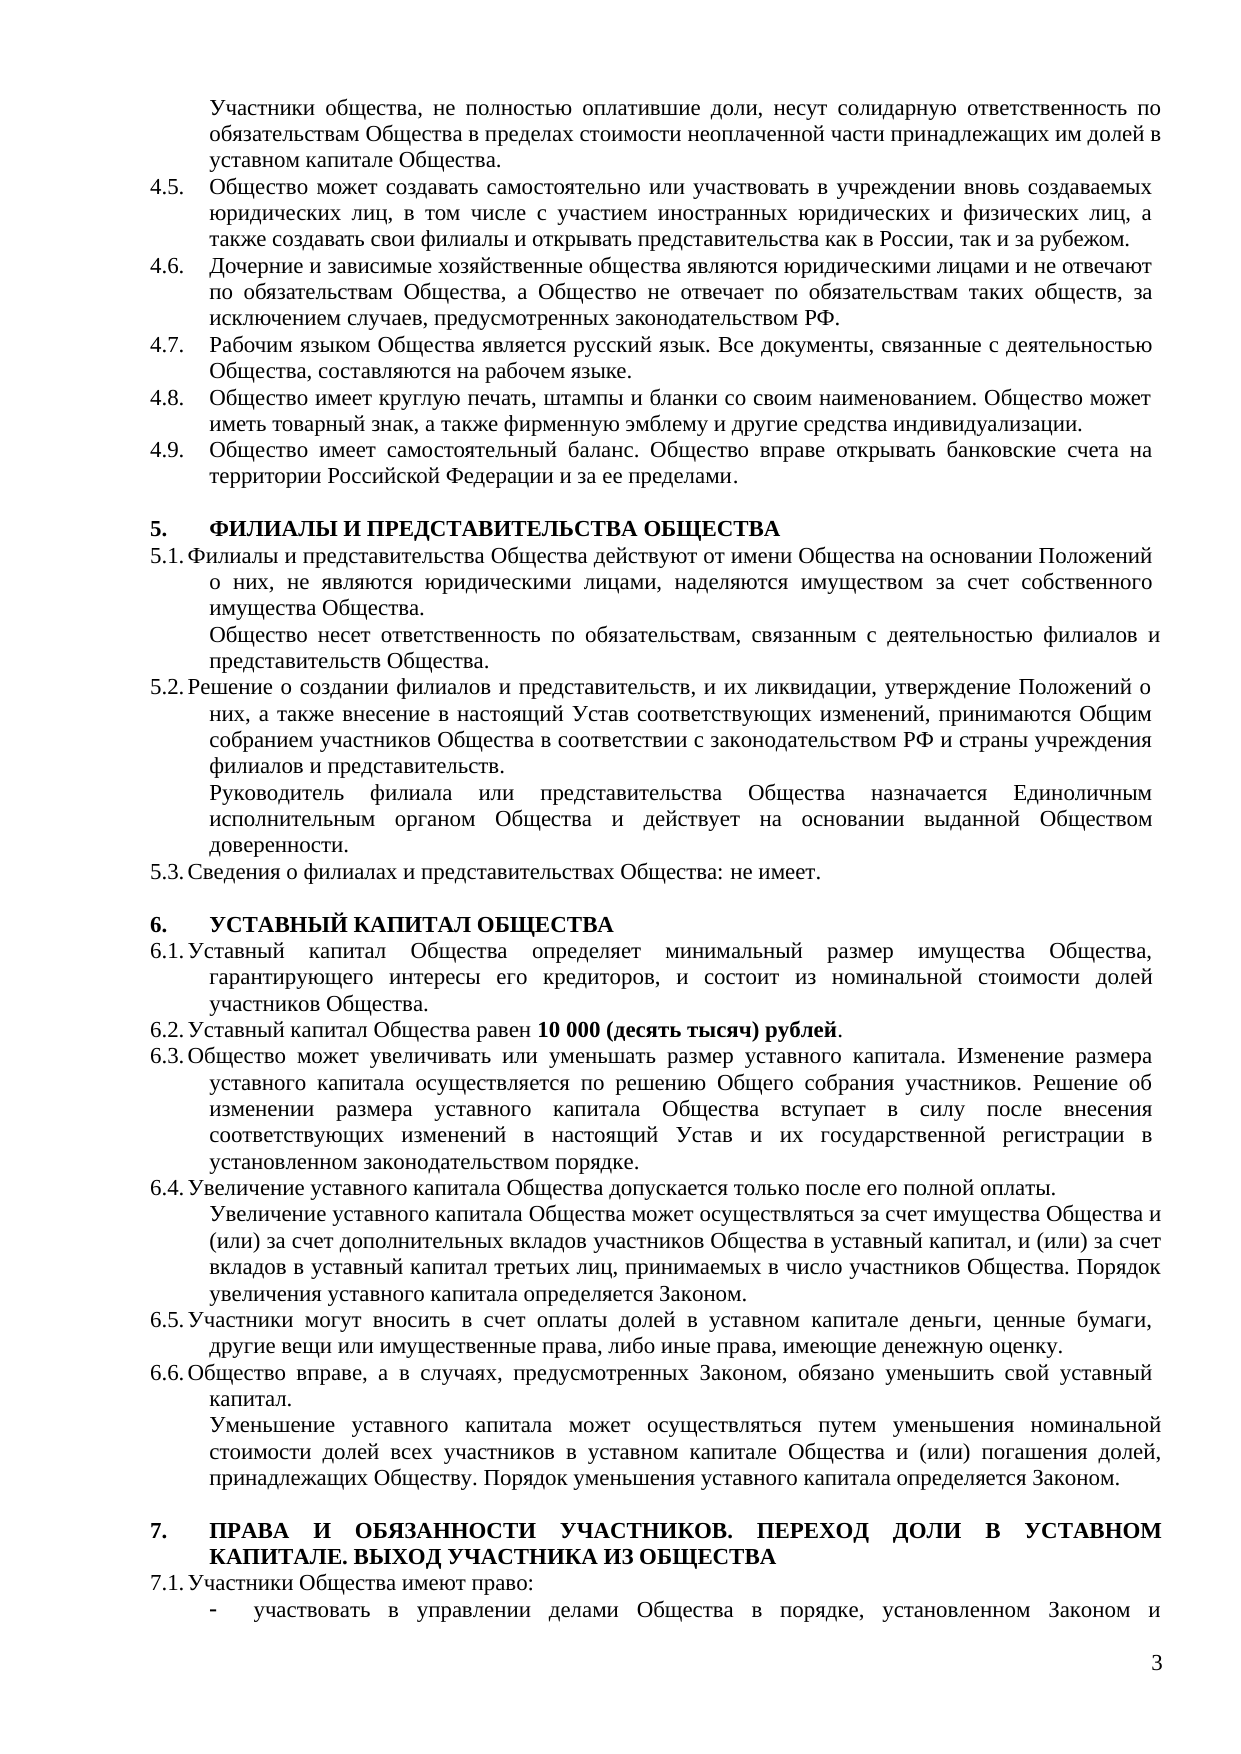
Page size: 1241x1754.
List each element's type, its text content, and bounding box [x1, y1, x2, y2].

text Уменьшение уставного капитала может осуществляться путем уменьшения номинальной стоимости долей всех участников в уставном капитале Общества и (или) погашения долей, принадлежащих Обществу. Порядок уменьшения уставного капитала определяется Законом. [209, 1411, 1162, 1490]
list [209, 1596, 1162, 1622]
list Уставный капитал Общества определяет минимальный размер имущества Общества, гарантирующего интересы его кредиторов, и состоит из номинальной стоимости долей участников Общества. [150, 937, 1154, 1016]
list Рабочим языком Общества является русский язык. Все документы, связанные с деятельностью Общества, составляются на рабочем языке. [150, 331, 1154, 383]
list Общество имеет самостоятельный баланс. Общество вправе открывать банковские счета на территории Российской Федерации и за ее пределами. [150, 436, 1154, 489]
list Увеличение уставного капитала Общества допускается только после его полной оплаты. [150, 1174, 1154, 1201]
list Участники Общества имеют право: [150, 1569, 1153, 1596]
list Филиалы и представительства Общества действуют от имени Общества на основании Положений о них, не являются юридическими лицами, наделяются имуществом за счет собственного имущества Общества. [150, 542, 1154, 621]
list УСТАВНЫЙ КАПИТАЛ ОБЩЕСТВА [150, 911, 1162, 937]
list Общество имеет круглую печать, штампы и бланки со своим наименованием. Общество может иметь товарный знак, а также фирменную эмблему и другие средства индивидуализации. [150, 383, 1153, 436]
list Общество вправе, а в случаях, предусмотренных Законом, обязано уменьшить свой уставный капитал. [150, 1359, 1154, 1411]
text Общество несет ответственность по обязательствам, связанным с деятельностью филиалов и представительств Общества. [209, 621, 1162, 673]
text Участники общества, не полностью оплатившие доли, несут солидарную ответственность по обязательствам Общества в пределах стоимости неоплаченной части принадлежащих им долей в уставном капитале Общества. [209, 94, 1162, 173]
list Участники могут вносить в счет оплаты долей в уставном капитале деньги, ценные бумаги, другие вещи или имущественные права, либо иные права, имеющие денежную оценку. [150, 1306, 1154, 1359]
list Уставный капитал Общества равен 10 000 (десять тысяч) рублей. [150, 1016, 1154, 1042]
list Общество может увеличивать или уменьшать размер уставного капитала. Изменение размера уставного капитала осуществляется по решению Общего собрания участников. Решение об изменении размера уставного капитала Общества вступает в силу после внесения соответствующих изменений в настоящий Устав и их государственной регистрации в установленном законодательством порядке. [150, 1042, 1154, 1174]
list Сведения о филиалах и представительствах Общества: не имеет. [150, 858, 1154, 884]
list ФИЛИАЛЫ И ПРЕДСТАВИТЕЛЬСТВА ОБЩЕСТВА [150, 515, 1162, 542]
text Руководитель филиала или представительства Общества назначается Единоличным исполнительным органом Общества и действует на основании выданной Обществом доверенности. [209, 779, 1154, 858]
list Общество может создавать самостоятельно или участвовать в учреждении вновь создаваемых юридических лиц, в том числе с участием иностранных юридических и физических лиц, а также создавать свои филиалы и открывать представительства как в России, так и за рубежом. [150, 173, 1154, 252]
list Решение о создании филиалов и представительств, и их ликвидации, утверждение Положений о них, а также внесение в настоящий Устав соответствующих изменений, принимаются Общим собранием участников Общества в соответствии с законодательством РФ и страны учреждения филиалов и представительств. [150, 673, 1154, 779]
text Увеличение уставного капитала Общества может осуществляться за счет имущества Общества и (или) за счет дополнительных вкладов участников Общества в уставный капитал, и (или) за счет вкладов в уставный капитал третьих лиц, принимаемых в число участников Общества. Порядок увеличения уставного капитала определяется Законом. [209, 1201, 1162, 1306]
list Дочерние и зависимые хозяйственные общества являются юридическими лицами и не отвечают по обязательствам Общества, а Общество не отвечает по обязательствам таких обществ, за исключением случаев, предусмотренных законодательством РФ. [150, 252, 1154, 331]
list ПРАВА И ОБЯЗАННОСТИ УЧАСТНИКОВ. ПЕРЕХОД ДОЛИ В УСТАВНОМ КАПИТАЛЕ. ВЫХОД УЧАСТНИКА ИЗ ОБЩЕСТВА [150, 1517, 1162, 1569]
